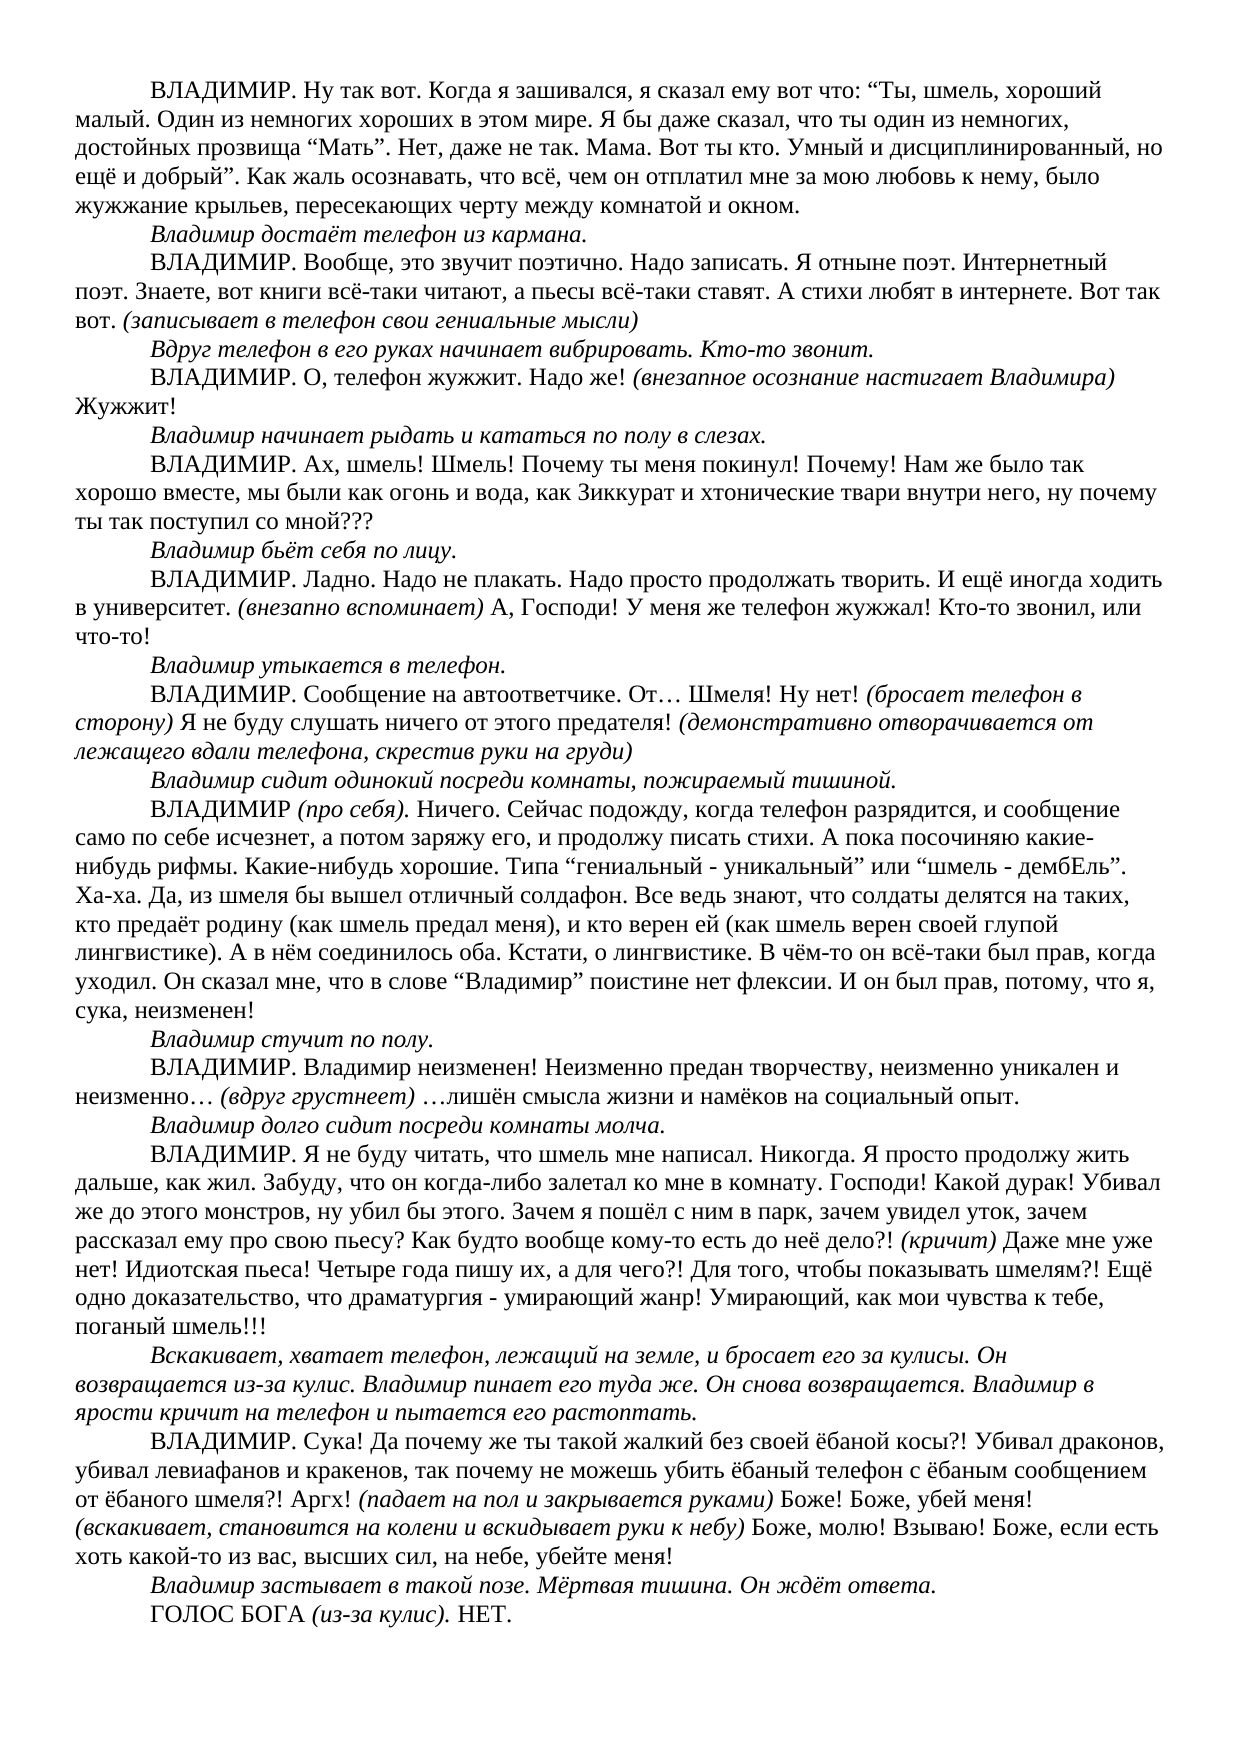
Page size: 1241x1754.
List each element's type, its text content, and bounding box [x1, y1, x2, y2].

text Вдруг телефон в его руках начинает вибрировать. Кто-то звонит. [75, 334, 1165, 362]
text Вскакивает, хватает телефон, лежащий на земле, и бросает его за кулисы. Он возвращается из-за кулис. Владимир пинает его туда же. Он снова возвращается. Владимир в ярости кричит на телефон и пытается его растоптать. [75, 1340, 1165, 1426]
text ВЛАДИМИР. Сука! Да почему же ты такой жалкий без своей ёбаной косы?! Убивал драконов, убивал левиафанов и кракенов, так почему не можешь убить ёбаный телефон с ёбаным сообщением от ёбаного шмеля?! Аргх! (падает на пол и закрывается руками) Боже! Боже, убей меня! (вскакивает, становится на колени и вскидывает руки к небу) Боже, молю! Взываю! Боже, если есть хоть какой-то из вас, высших сил, на небе, убейте меня! [75, 1426, 1165, 1570]
text ВЛАДИМИР. О, телефон жужжит. Надо же! (внезапное осознание настигает Владимира) Жужжит! [75, 362, 1165, 420]
text Владимир бьёт себя по лицу. [75, 535, 1165, 564]
text ВЛАДИМИР. Сообщение на автоответчике. От… Шмеля! Ну нет! (бросает телефон в сторону) Я не буду слушать ничего от этого предателя! (демонстративно отворачивается от лежащего вдали телефона, скрестив руки на груди) [75, 679, 1165, 765]
text Владимир застывает в такой позе. Мёртвая тишина. Он ждёт ответа. [75, 1570, 1165, 1599]
text ГОЛОС БОГА (из-за кулис). НЕТ. [75, 1599, 1165, 1627]
text ВЛАДИМИР (про себя). Ничего. Сейчас подожду, когда телефон разрядится, и сообщение само по себе исчезнет, а потом заряжу его, и продолжу писать стихи. А пока посочиняю какие-нибудь рифмы. Какие-нибудь хорошие. Типа “гениальный - уникальный” или “шмель - дембЕль”. Ха-ха. Да, из шмеля бы вышел отличный солдафон. Все ведь знают, что солдаты делятся на таких, кто предаёт родину (как шмель предал меня), и кто верен ей (как шмель верен своей глупой лингвистике). А в нём соединилось оба. Кстати, о лингвистике. В чём-то он всё-таки был прав, когда уходил. Он сказал мне, что в слове “Владимир” поистине нет флексии. И он был прав, потому, что я, сука, неизменен! [75, 794, 1165, 1024]
text ВЛАДИМИР. Я не буду читать, что шмель мне написал. Никогда. Я просто продолжу жить дальше, как жил. Забуду, что он когда-либо залетал ко мне в комнату. Господи! Какой дурак! Убивал же до этого монстров, ну убил бы этого. Зачем я пошёл с ним в парк, зачем увидел уток, зачем рассказал ему про свою пьесу? Как будто вообще кому-то есть до неё дело?! (кричит) Даже мне уже нет! Идиотская пьеса! Четыре года пишу их, а для чего?! Для того, чтобы показывать шмелям?! Ещё одно доказательство, что драматургия - умирающий жанр! Умирающий, как мои чувства к тебе, поганый шмель!!! [75, 1139, 1165, 1340]
text ВЛАДИМИР. Ладно. Надо не плакать. Надо просто продолжать творить. И ещё иногда ходить в университет. (внезапно вспоминает) А, Господи! У меня же телефон жужжал! Кто-то звонил, или что-то! [75, 564, 1165, 650]
text Владимир начинает рыдать и кататься по полу в слезах. [75, 420, 1165, 449]
text ВЛАДИМИР. Ну так вот. Когда я зашивался, я сказал ему вот что: “Ты, шмель, хороший малый. Один из немногих хороших в этом мире. Я бы даже сказал, что ты один из немногих, достойных прозвища “Мать”. Нет, даже не так. Мама. Вот ты кто. Умный и дисциплинированный, но ещё и добрый”. Как жаль осознавать, что всё, чем он отплатил мне за мою любовь к нему, было жужжание крыльев, пересекающих черту между комнатой и окном. [75, 75, 1165, 219]
text ВЛАДИМИР. Владимир неизменен! Неизменно предан творчеству, неизменно уникален и неизменно… (вдруг грустнеет) …лишён смысла жизни и намёков на социальный опыт. [75, 1052, 1165, 1110]
text Владимир достаёт телефон из кармана. [75, 219, 1165, 247]
text ВЛАДИМИР. Вообще, это звучит поэтично. Надо записать. Я отныне поэт. Интернетный поэт. Знаете, вот книги всё-таки читают, а пьесы всё-таки ставят. А стихи любят в интернете. Вот так вот. (записывает в телефон свои гениальные мысли) [75, 247, 1165, 334]
text Владимир утыкается в телефон. [75, 650, 1165, 679]
text Владимир долго сидит посреди комнаты молча. [75, 1110, 1165, 1139]
text Владимир стучит по полу. [75, 1024, 1165, 1052]
text ВЛАДИМИР. Ах, шмель! Шмель! Почему ты меня покинул! Почему! Нам же было так хорошо вместе, мы были как огонь и вода, как Зиккурат и хтонические твари внутри него, ну почему ты так поступил со мной??? [75, 449, 1165, 535]
text Владимир сидит одинокий посреди комнаты, пожираемый тишиной. [75, 765, 1165, 794]
